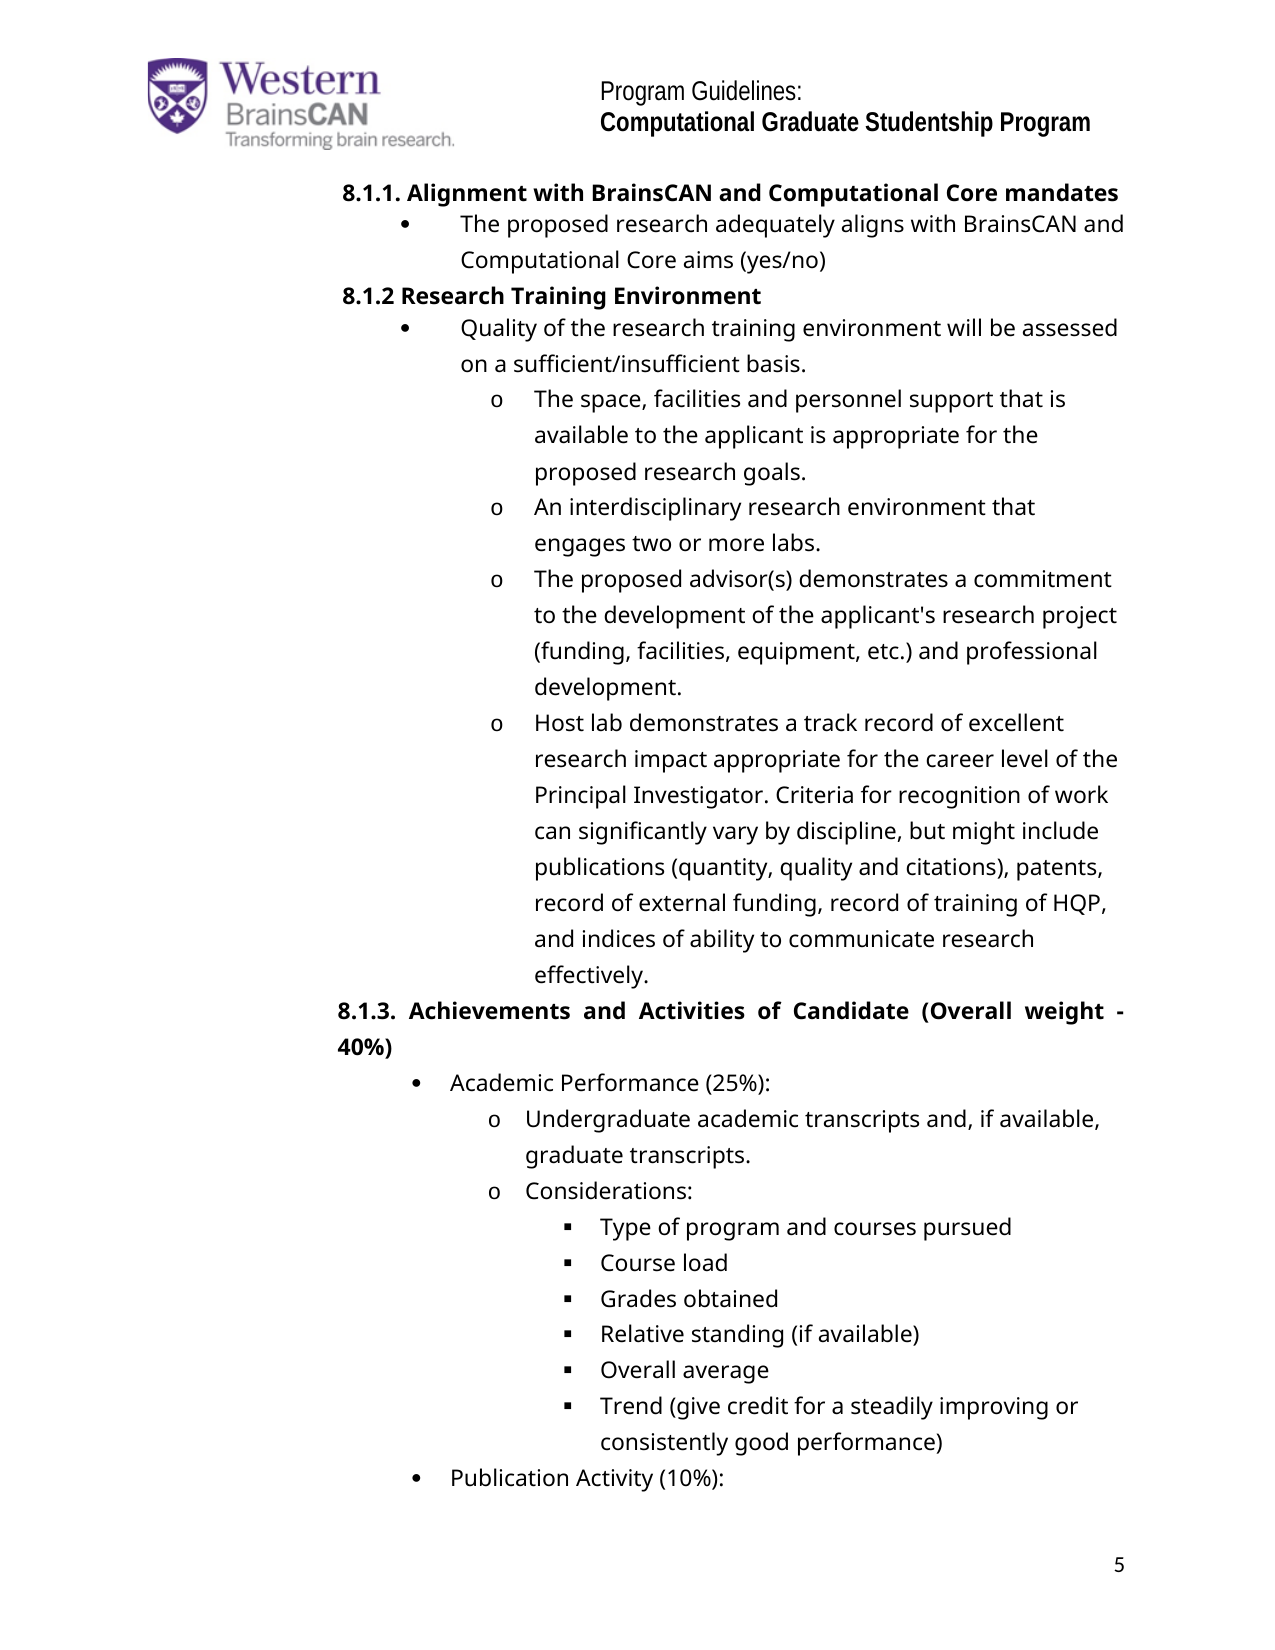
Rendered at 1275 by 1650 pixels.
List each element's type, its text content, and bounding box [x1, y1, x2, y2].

list Relative standing (if available) [562, 1318, 1125, 1350]
list Considerations: [487, 1174, 1125, 1206]
list Course load [562, 1247, 1125, 1278]
list An interdisciplinary research environment that engages two or more labs. [490, 491, 1125, 559]
list The proposed advisor(s) demonstrates a commitment to the development of the applicant's research project (funding, facilities, equipment, etc.) and professional development. [490, 563, 1125, 702]
text 8.1.2 Research Training Environment [342, 280, 1125, 312]
list The space, facilities and personnel support that is available to the applicant is appropriate for the proposed research goals. [490, 383, 1125, 487]
list Academic Performance (25%): [412, 1067, 1125, 1098]
list Grades obtained [562, 1282, 1125, 1314]
list The proposed research adequately aligns with BrainsCAN and Computational Core aims (yes/no) [401, 208, 1125, 276]
list Overall average [562, 1354, 1125, 1386]
list Host lab demonstrates a track record of excellent research impact appropriate for the career level of the Principal Investigator. Criteria for recognition of work can significantly vary by discipline, but might include publications (quantity, quality and citations), patents, record of external funding, record of training of HQP, and indices of ability to communicate research effectively. [490, 707, 1125, 990]
text 8.1.1. Alignment with BrainsCAN and Computational Core mandates [342, 177, 1125, 208]
picture [147, 58, 455, 150]
list 8.1.3. Achievements and Activities of Candidate (Overall weight - 40%) [337, 995, 1125, 1062]
list Quality of the research training environment will be assessed on a sufficient/insufficient basis. [401, 312, 1125, 379]
list Trend (give credit for a steadily improving or consistently good performance) [562, 1390, 1125, 1457]
list Type of program and courses pursued [562, 1211, 1125, 1242]
list Undergraduate academic transcripts and, if available, graduate transcripts. [487, 1103, 1125, 1170]
list Publication Activity (10%): [412, 1462, 1125, 1493]
